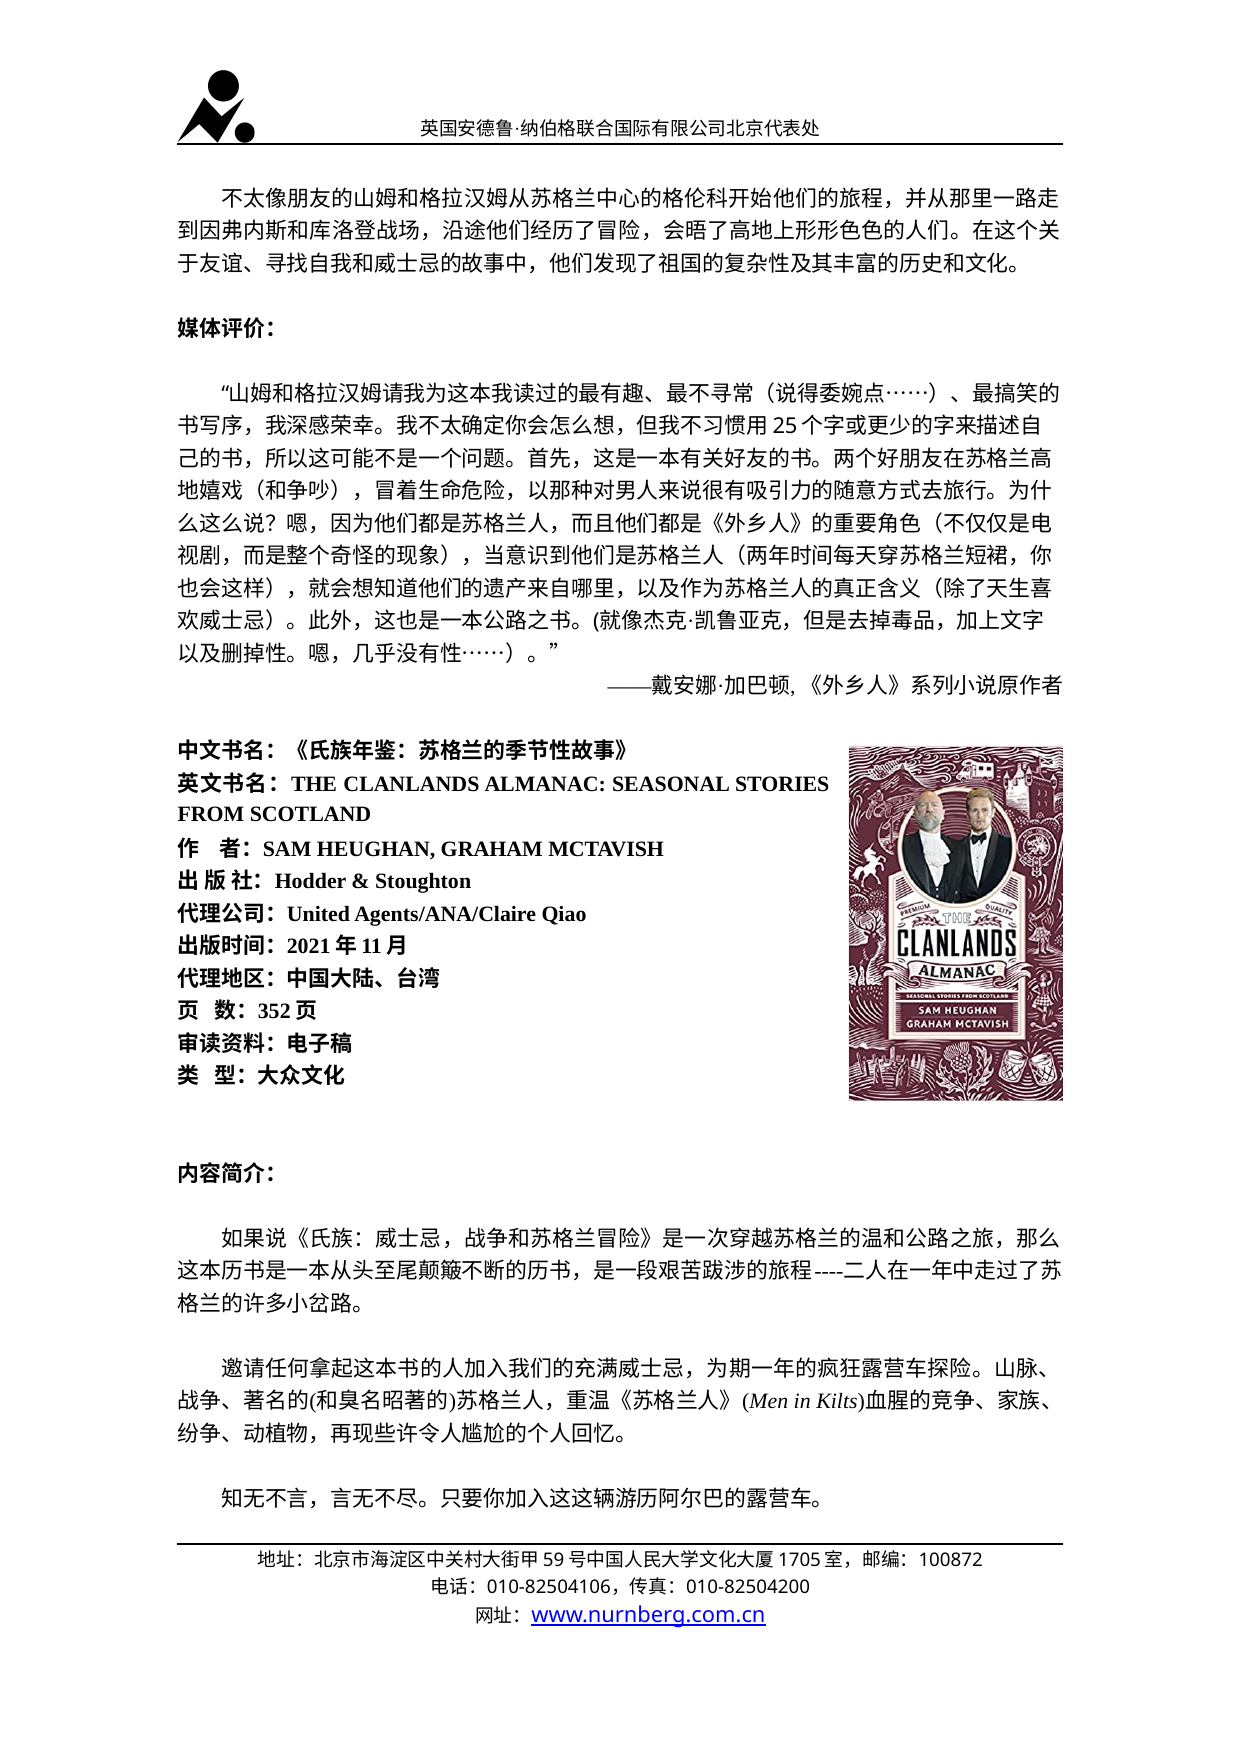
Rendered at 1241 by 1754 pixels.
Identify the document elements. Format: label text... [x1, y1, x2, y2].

text 如果说《氏族：威士忌，战争和苏格兰冒险》是一次穿越苏格兰的温和公路之旅，那么这本历书是一本从头至尾颠簸不断的历书，是一段艰苦跋涉的旅程----二人在一年中走过了苏格兰的许多小岔路。 [177, 1220, 1063, 1318]
text “山姆和格拉汉姆请我为这本我读过的最有趣、最不寻常（说得委婉点……）、最搞笑的书写序，我深感荣幸。我不太确定你会怎么想，但我不习惯用25个字或更少的字来描述自己的书，所以这可能不是一个问题。首先，这是一本有关好友的书。两个好朋友在苏格兰高地嬉戏（和争吵），冒着生命危险，以那种对男人来说很有吸引力的随意方式去旅行。为什么这么说？嗯，因为他们都是苏格兰人，而且他们都是《外乡人》的重要角色（不仅仅是电视剧，而是整个奇怪的现象），当意识到他们是苏格兰人（两年时间每天穿苏格兰短裙，你也会这样），就会想知道他们的遗产来自哪里，以及作为苏格兰人的真正含义（除了天生喜欢威士忌）。此外，这也是一本公路之书。(就像杰克·凯鲁亚克，但是去掉毒品，加上文字以及删掉性。嗯，几乎没有性……）。” [177, 375, 1063, 668]
text 代理地区：中国大陆、台湾 [177, 960, 848, 993]
text 知无不言，言无不尽。只要你加入这这辆游历阿尔巴的露营车。 [177, 1480, 1063, 1513]
text 出版时间：2021年11月 [177, 928, 848, 960]
text 类 型：大众文化 [177, 1058, 848, 1090]
text 代理公司：United Agents/ANA/Claire Qiao [177, 895, 848, 928]
text 中文书名：《氏族年鉴：苏格兰的季节性故事》 [177, 733, 1063, 765]
text 审读资料：电子稿 [177, 1025, 848, 1058]
text 内容简介： [177, 1155, 1063, 1188]
picture [177, 70, 255, 143]
picture [848, 746, 1063, 1101]
text 作 者：Sam Heughan, Graham McTavish [177, 830, 848, 863]
text 出 版 社：Hodder & Stoughton [177, 863, 848, 895]
text 不太像朋友的山姆和格拉汉姆从苏格兰中心的格伦科开始他们的旅程，并从那里一路走到因弗内斯和库洛登战场，沿途他们经历了冒险，会晤了高地上形形色色的人们。在这个关于友谊、寻找自我和威士忌的故事中，他们发现了祖国的复杂性及其丰富的历史和文化。 [177, 180, 1063, 278]
text 媒体评价： [177, 310, 1063, 343]
text 英文书名：The Clanlands Almanac: Seasonal Stories from Scotland [177, 765, 848, 830]
text ——戴安娜·加巴顿, 《外乡人》系列小说原作者 [177, 668, 1063, 700]
text 邀请任何拿起这本书的人加入我们的充满威士忌，为期一年的疯狂露营车探险。山脉、战争、著名的(和臭名昭著的)苏格兰人，重温《苏格兰人》(Men in Kilts)血腥的竞争、家族、纷争、动植物，再现些许令人尴尬的个人回忆。 [177, 1350, 1063, 1448]
text 页 数：352页 [177, 993, 848, 1025]
